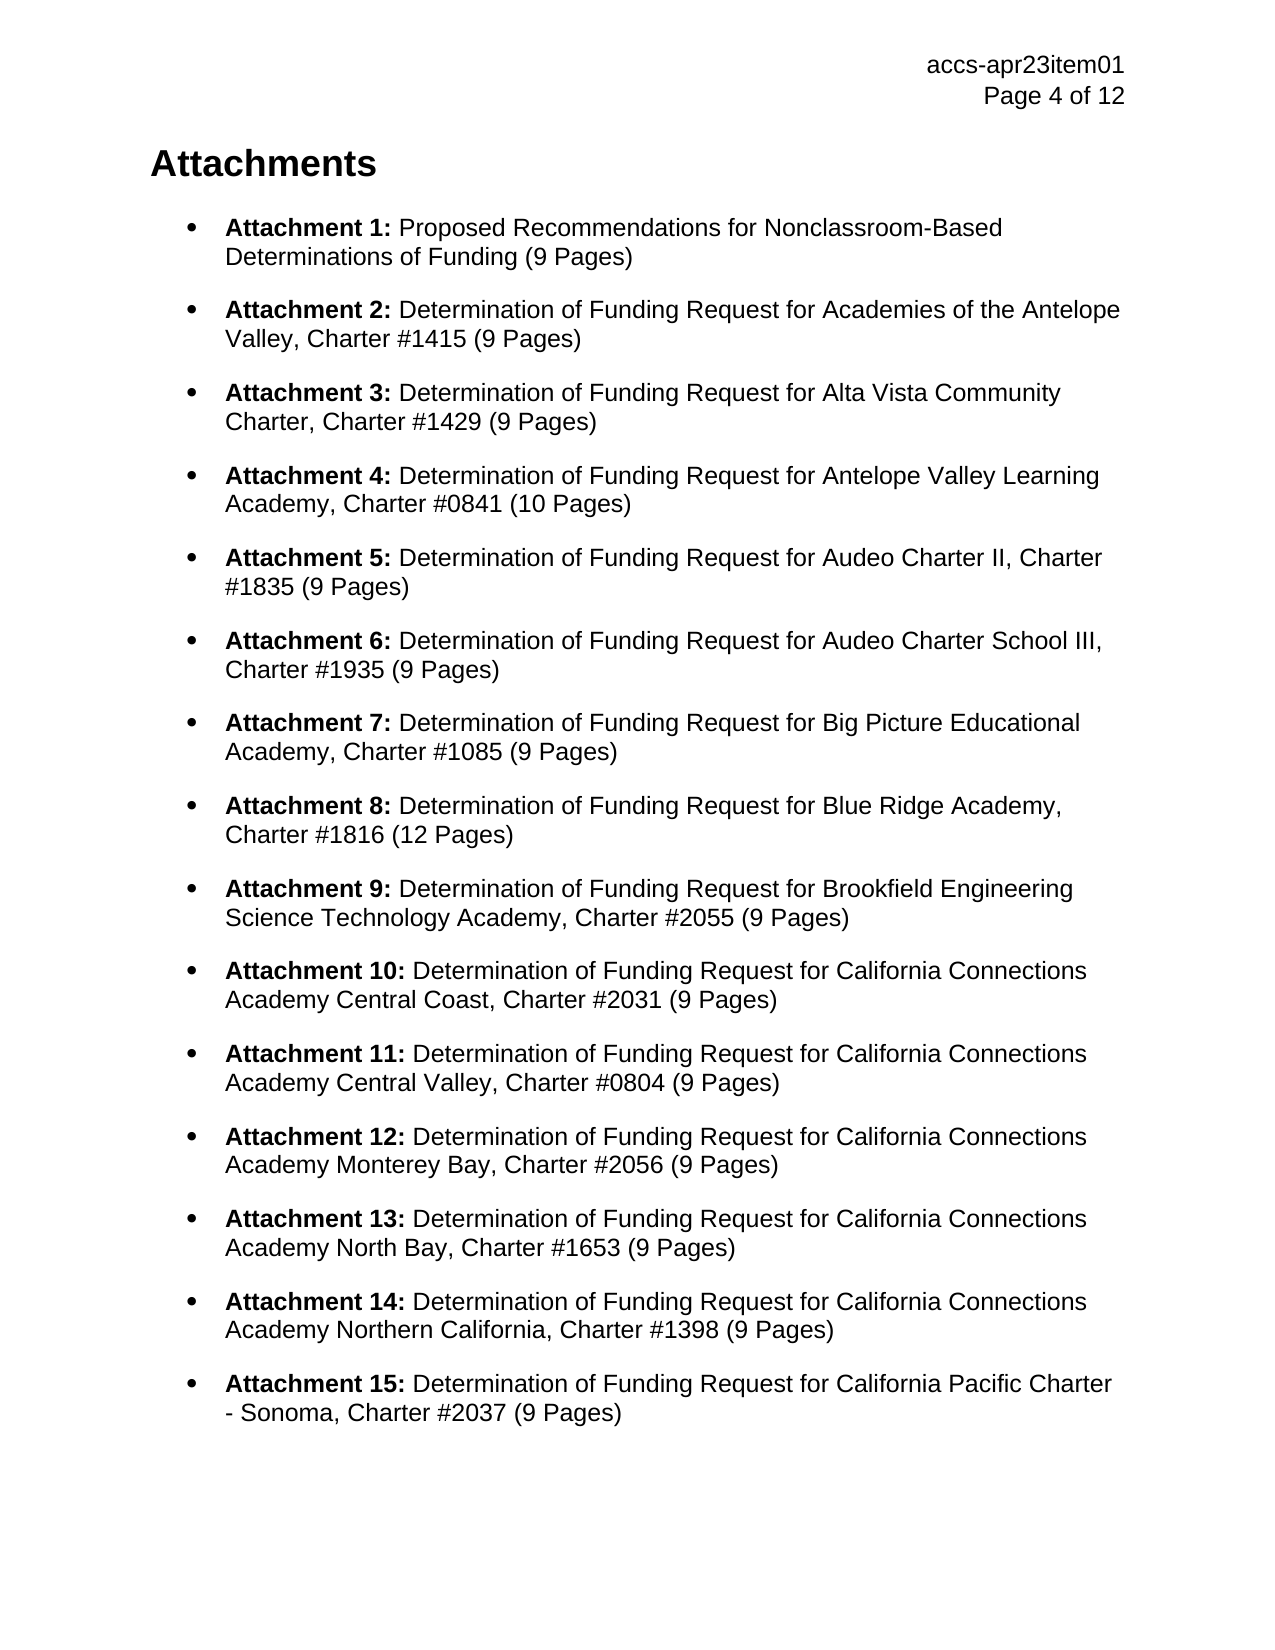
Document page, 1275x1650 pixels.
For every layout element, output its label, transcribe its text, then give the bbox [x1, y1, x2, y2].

list Attachment 4: Determination of Funding Request for Antelope Valley Learning Academy, Charter #0841 (10 Pages) [187, 461, 1125, 518]
list Attachment 5: Determination of Funding Request for Audeo Charter II, Charter #1835 (9 Pages) [187, 543, 1125, 601]
list Attachment 2: Determination of Funding Request for Academies of the Antelope Valley, Charter #1415 (9 Pages) [187, 295, 1125, 353]
list Attachment 1: Proposed Recommendations for Nonclassroom-Based Determinations of Funding (9 Pages) [187, 213, 1125, 270]
list Attachment 6: Determination of Funding Request for Audeo Charter School III, Charter #1935 (9 Pages) [187, 626, 1125, 683]
list Attachment 11: Determination of Funding Request for California Connections Academy Central Valley, Charter #0804 (9 Pages) [187, 1039, 1125, 1096]
list Attachment 3: Determination of Funding Request for Alta Vista Community Charter, Charter #1429 (9 Pages) [187, 378, 1125, 436]
list Attachment 9: Determination of Funding Request for Brookfield Engineering Science Technology Academy, Charter #2055 (9 Pages) [187, 874, 1125, 931]
list Attachment 7: Determination of Funding Request for Big Picture Educational Academy, Charter #1085 (9 Pages) [187, 708, 1125, 766]
subtitle Attachments [150, 141, 1125, 184]
list Attachment 13: Determination of Funding Request for California Connections Academy North Bay, Charter #1653 (9 Pages) [187, 1204, 1125, 1262]
list Attachment 14: Determination of Funding Request for California Connections Academy Northern California, Charter #1398 (9 Pages) [187, 1287, 1125, 1344]
list Attachment 10: Determination of Funding Request for California Connections Academy Central Coast, Charter #2031 (9 Pages) [187, 956, 1125, 1014]
list Attachment 12: Determination of Funding Request for California Connections Academy Monterey Bay, Charter #2056 (9 Pages) [187, 1121, 1125, 1179]
list Attachment 15: Determination of Funding Request for California Pacific Charter - Sonoma, Charter #2037 (9 Pages) [187, 1369, 1125, 1427]
list Attachment 8: Determination of Funding Request for Blue Ridge Academy, Charter #1816 (12 Pages) [187, 791, 1125, 849]
